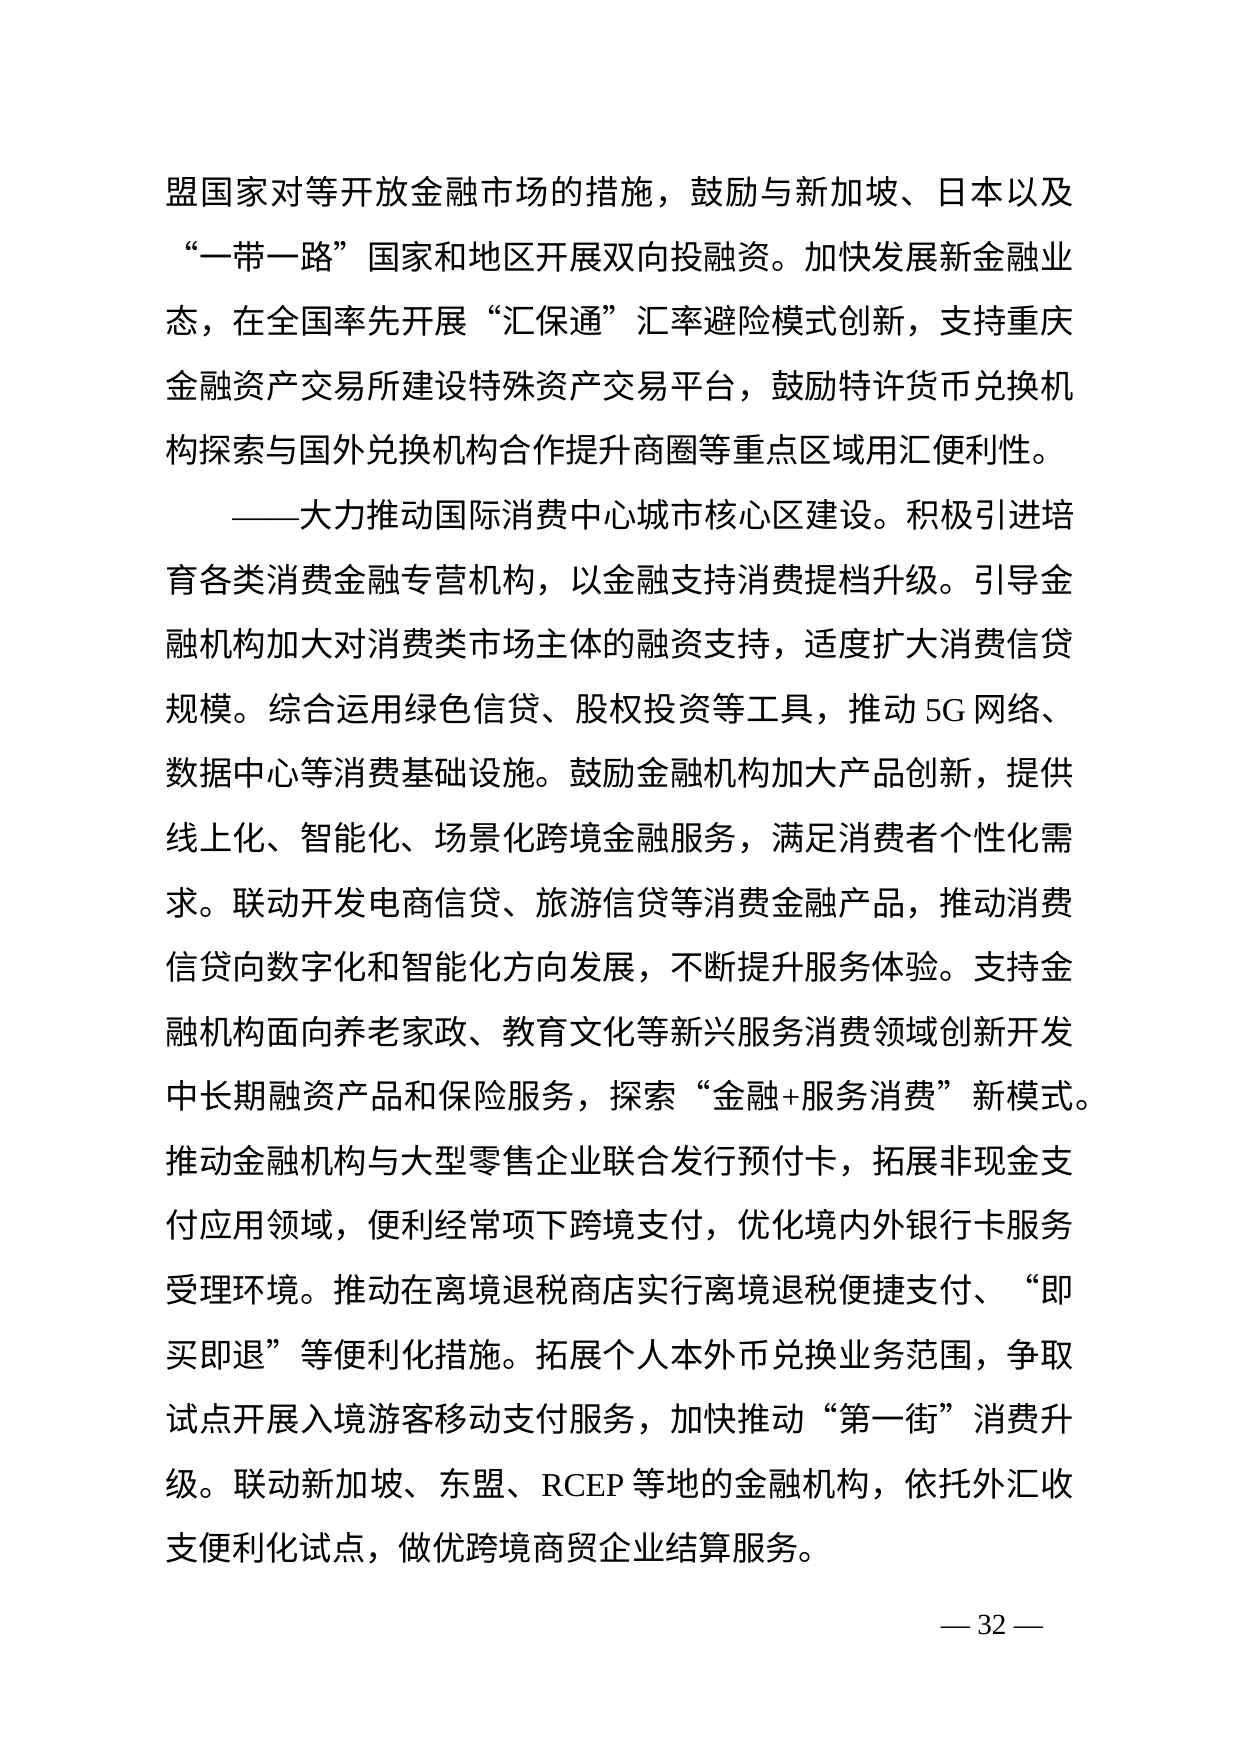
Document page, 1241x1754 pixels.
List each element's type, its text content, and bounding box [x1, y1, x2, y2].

text ——大力推动国际消费中心城市核心区建设。积极引进培育各类消费金融专营机构，以金融支持消费提档升级。引导金融机构加大对消费类市场主体的融资支持，适度扩大消费信贷规模。综合运用绿色信贷、股权投资等工具，推动5G网络、数据中心等消费基础设施。鼓励金融机构加大产品创新，提供线上化、智能化、场景化跨境金融服务，满足消费者个性化需求。联动开发电商信贷、旅游信贷等消费金融产品，推动消费信贷向数字化和智能化方向发展，不断提升服务体验。支持金融机构面向养老家政、教育文化等新兴服务消费领域创新开发中长期融资产品和保险服务，探索“金融+服务消费”新模式。推动金融机构与大型零售企业联合发行预付卡，拓展非现金支付应用领域，便利经常项下跨境支付，优化境内外银行卡服务受理环境。推动在离境退税商店实行离境退税便捷支付、“即买即退”等便利化措施。拓展个人本外币兑换业务范围，争取试点开展入境游客移动支付服务，加快推动“第一街”消费升级。联动新加坡、东盟、RCEP等地的金融机构，依托外汇收支便利化试点，做优跨境商贸企业结算服务。 [165, 476, 1075, 1574]
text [165, 153, 1075, 476]
